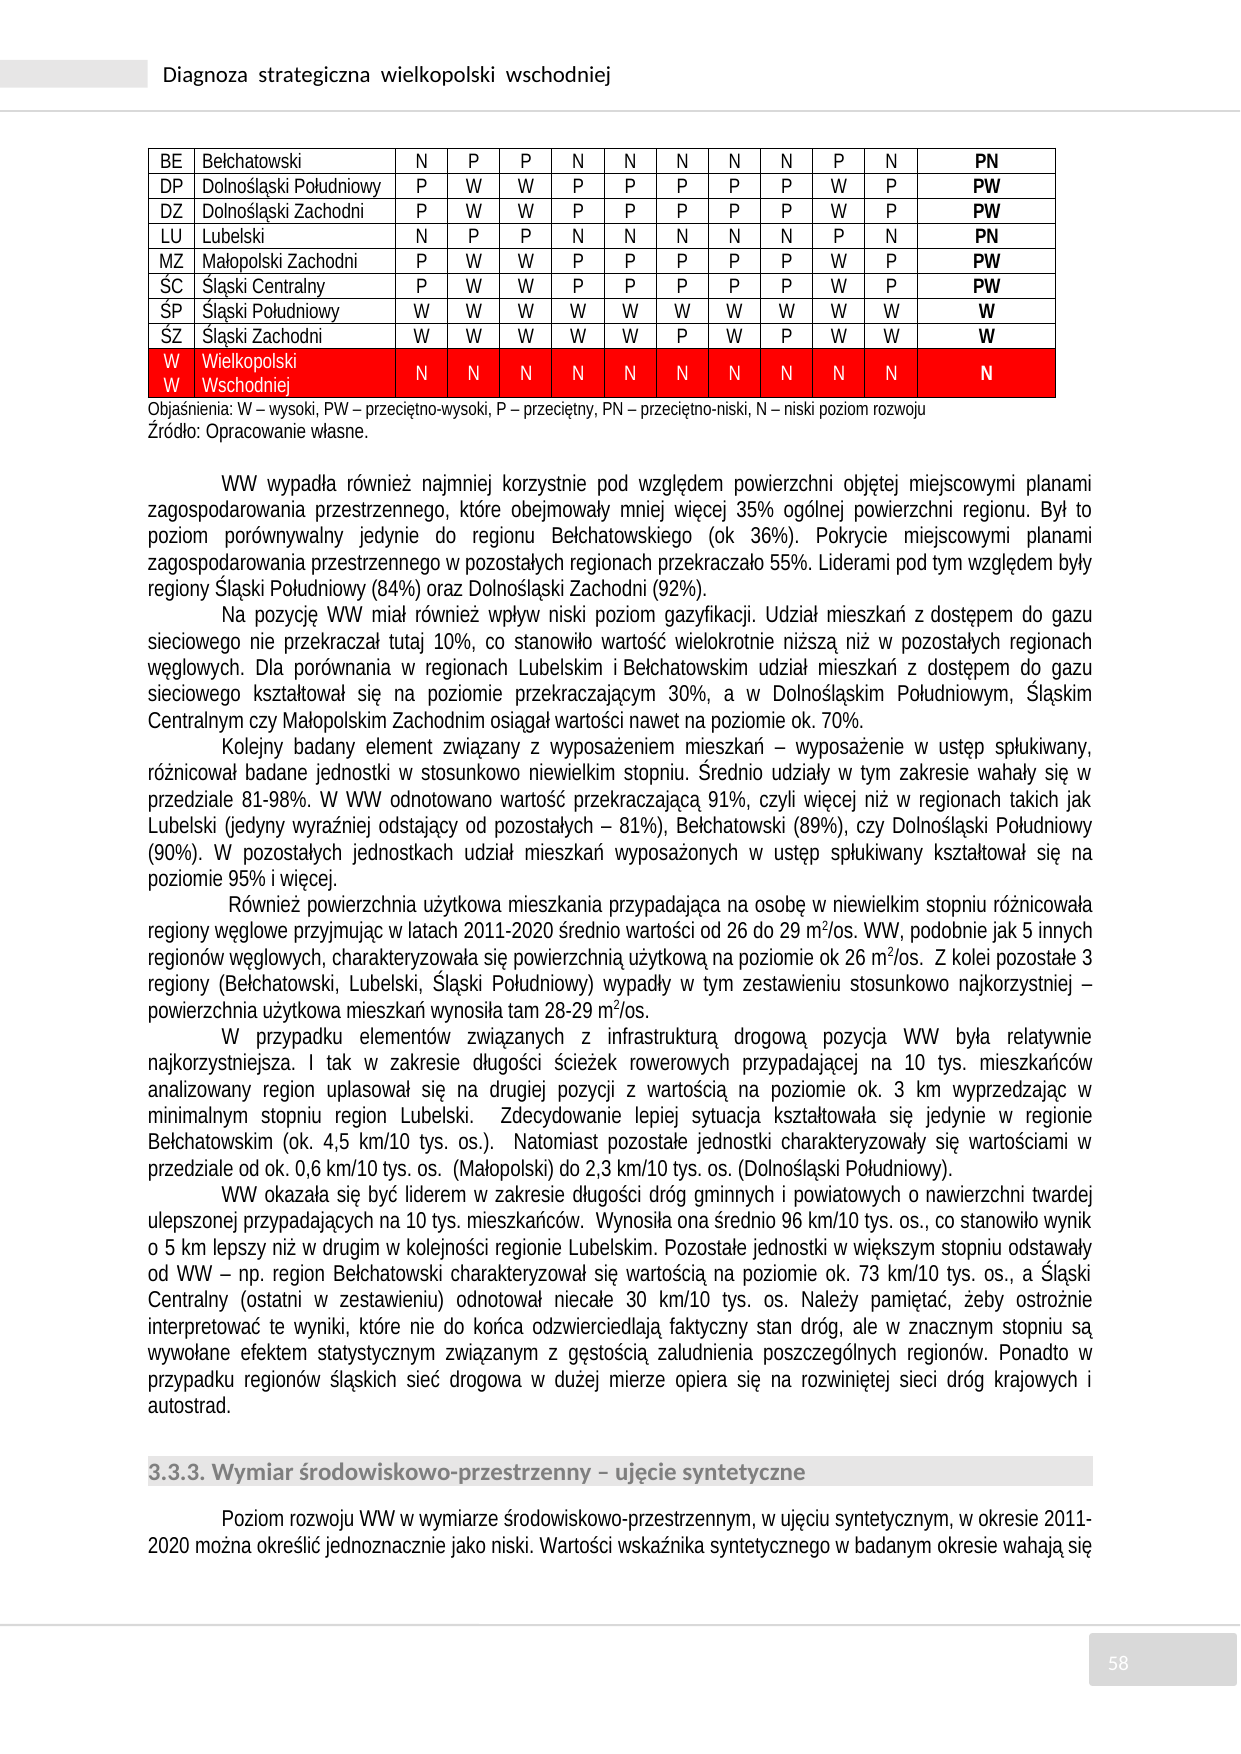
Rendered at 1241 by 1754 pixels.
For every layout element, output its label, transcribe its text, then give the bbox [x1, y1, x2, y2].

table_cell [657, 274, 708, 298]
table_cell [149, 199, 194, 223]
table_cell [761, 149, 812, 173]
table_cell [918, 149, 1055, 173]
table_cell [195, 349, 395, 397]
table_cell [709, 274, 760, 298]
text WW wypadła również najmniej korzystnie pod względem powierzchni objętej miejscowymi planami zagospodarowania przestrzennego, które obejmowały mniej więcej 35% ogólnej powierzchni regionu. Był to poziom porównywalny jedynie do regionu Bełchatowskiego (ok 36%). Pokrycie miejscowymi planami zagospodarowania przestrzennego w pozostałych regionach przekraczało 55%. Liderami pod tym względem były regiony Śląski Południowy (84%) oraz Dolnośląski Zachodni (92%). [148, 469, 1093, 601]
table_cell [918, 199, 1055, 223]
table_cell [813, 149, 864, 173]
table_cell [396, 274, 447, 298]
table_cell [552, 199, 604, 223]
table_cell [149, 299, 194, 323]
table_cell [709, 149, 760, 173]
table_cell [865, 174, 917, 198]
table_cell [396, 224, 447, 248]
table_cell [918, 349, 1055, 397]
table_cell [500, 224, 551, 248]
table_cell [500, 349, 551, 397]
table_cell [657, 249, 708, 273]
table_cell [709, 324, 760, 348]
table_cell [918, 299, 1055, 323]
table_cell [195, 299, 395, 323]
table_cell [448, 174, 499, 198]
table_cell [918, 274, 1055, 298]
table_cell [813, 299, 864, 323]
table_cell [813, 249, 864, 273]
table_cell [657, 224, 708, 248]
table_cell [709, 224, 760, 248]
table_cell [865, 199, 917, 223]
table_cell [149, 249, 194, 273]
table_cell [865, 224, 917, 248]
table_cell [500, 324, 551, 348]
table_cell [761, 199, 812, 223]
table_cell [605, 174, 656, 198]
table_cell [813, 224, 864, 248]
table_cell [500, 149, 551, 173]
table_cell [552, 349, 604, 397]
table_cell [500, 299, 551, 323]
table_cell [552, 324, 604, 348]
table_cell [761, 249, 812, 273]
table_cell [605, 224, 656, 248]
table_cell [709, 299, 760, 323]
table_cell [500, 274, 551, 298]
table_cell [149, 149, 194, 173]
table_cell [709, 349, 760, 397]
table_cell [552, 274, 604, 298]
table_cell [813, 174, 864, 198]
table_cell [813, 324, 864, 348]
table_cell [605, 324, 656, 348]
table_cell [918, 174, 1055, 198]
text Kolejny badany element związany z wyposażeniem mieszkań – wyposażenie w ustęp spłukiwany, różnicował badane jednostki w stosunkowo niewielkim stopniu. Średnio udziały w tym zakresie wahały się w przedziale 81-98%. W WW odnotowano wartość przekraczającą 91%, czyli więcej niż w regionach takich jak Lubelski (jedyny wyraźniej odstający od pozostałych – 81%), Bełchatowski (89%), czy Dolnośląski Południowy (90%). W pozostałych jednostkach udział mieszkań wyposażonych w ustęp spłukiwany kształtował się na poziomie 95% i więcej. [148, 733, 1093, 891]
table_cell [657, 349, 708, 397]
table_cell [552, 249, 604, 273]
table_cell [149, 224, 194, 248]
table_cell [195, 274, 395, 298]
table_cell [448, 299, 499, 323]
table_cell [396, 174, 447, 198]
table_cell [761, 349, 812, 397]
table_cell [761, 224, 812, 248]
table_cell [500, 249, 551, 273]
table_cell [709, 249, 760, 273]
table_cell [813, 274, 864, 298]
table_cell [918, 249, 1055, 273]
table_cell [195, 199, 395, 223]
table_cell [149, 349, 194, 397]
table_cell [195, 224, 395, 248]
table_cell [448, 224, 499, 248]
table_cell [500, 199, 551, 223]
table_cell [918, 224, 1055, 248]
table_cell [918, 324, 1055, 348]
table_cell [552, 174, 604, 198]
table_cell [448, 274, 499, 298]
text W przypadku elementów związanych z infrastrukturą drogową pozycja WW była relatywnie najkorzystniejsza. I tak w zakresie długości ścieżek rowerowych przypadającej na 10 tys. mieszkańców analizowany region uplasował się na drugiej pozycji z wartością na poziomie ok. 3 km wyprzedzając w minimalnym stopniu region Lubelski. Zdecydowanie lepiej sytuacja kształtowała się jedynie w regionie Bełchatowskim (ok. 4,5 km/10 tys. os.). Natomiast pozostałe jednostki charakteryzowały się wartościami w przedziale od ok. 0,6 km/10 tys. os. (Małopolski) do 2,3 km/10 tys. os. (Dolnośląski Południowy). [148, 1023, 1093, 1181]
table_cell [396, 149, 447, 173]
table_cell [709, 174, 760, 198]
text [148, 1505, 1093, 1558]
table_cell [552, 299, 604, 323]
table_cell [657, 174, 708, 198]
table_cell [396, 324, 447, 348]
text 3.3.3. Wymiar środowiskowo-przestrzenny – ujęcie syntetyczne [148, 1456, 1093, 1486]
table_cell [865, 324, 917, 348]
text Również powierzchnia użytkowa mieszkania przypadająca na osobę w niewielkim stopniu różnicowała regiony węglowe przyjmując w latach 2011-2020 średnio wartości od 26 do 29 m2/os. WW, podobnie jak 5 innych regionów węglowych, charakteryzowała się powierzchnią użytkową na poziomie ok 26 m2/os. Z kolei pozostałe 3 regiony (Bełchatowski, Lubelski, Śląski Południowy) wypadły w tym zestawieniu stosunkowo najkorzystniej – powierzchnia użytkowa mieszkań wynosiła tam 28-29 m2/os. [148, 891, 1093, 1023]
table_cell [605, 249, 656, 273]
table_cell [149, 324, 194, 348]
text Na pozycję WW miał również wpływ niski poziom gazyfikacji. Udział mieszkań z dostępem do gazu sieciowego nie przekraczał tutaj 10%, co stanowiło wartość wielokrotnie niższą niż w pozostałych regionach węglowych. Dla porównania w regionach Lubelskim i Bełchatowskim udział mieszkań z dostępem do gazu sieciowego kształtował się na poziomie przekraczającym 30%, a w Dolnośląskim Południowym, Śląskim Centralnym czy Małopolskim Zachodnim osiągał wartości nawet na poziomie ok. 70%. [148, 601, 1093, 733]
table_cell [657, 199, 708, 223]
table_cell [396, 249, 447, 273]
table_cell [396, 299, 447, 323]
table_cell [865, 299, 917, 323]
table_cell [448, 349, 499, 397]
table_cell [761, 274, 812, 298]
text Objaśnienia: W – wysoki, PW – przeciętno-wysoki, P – przeciętny, PN – przeciętno-niski, N – niski poziom rozwoju [148, 398, 1093, 419]
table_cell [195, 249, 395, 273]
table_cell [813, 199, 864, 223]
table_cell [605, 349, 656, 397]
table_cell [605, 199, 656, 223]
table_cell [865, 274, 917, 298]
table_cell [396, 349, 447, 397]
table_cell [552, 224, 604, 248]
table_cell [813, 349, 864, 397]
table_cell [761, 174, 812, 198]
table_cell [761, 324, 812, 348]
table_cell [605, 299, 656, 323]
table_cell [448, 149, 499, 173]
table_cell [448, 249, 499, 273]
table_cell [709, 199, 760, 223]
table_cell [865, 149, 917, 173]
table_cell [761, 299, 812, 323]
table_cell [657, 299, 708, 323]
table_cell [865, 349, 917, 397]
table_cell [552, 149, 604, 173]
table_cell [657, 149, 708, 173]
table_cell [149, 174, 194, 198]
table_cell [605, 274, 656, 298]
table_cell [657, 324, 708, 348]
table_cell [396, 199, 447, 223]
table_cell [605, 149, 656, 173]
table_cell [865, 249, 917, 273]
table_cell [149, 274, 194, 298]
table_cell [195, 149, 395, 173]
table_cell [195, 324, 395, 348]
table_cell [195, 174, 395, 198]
text Źródło: Opracowanie własne. [148, 419, 1093, 443]
text WW okazała się być liderem w zakresie długości dróg gminnych i powiatowych o nawierzchni twardej ulepszonej przypadających na 10 tys. mieszkańców. Wynosiła ona średnio 96 km/10 tys. os., co stanowiło wynik o 5 km lepszy niż w drugim w kolejności regionie Lubelskim. Pozostałe jednostki w większym stopniu odstawały od WW – np. region Bełchatowski charakteryzował się wartością na poziomie ok. 73 km/10 tys. os., a Śląski Centralny (ostatni w zestawieniu) odnotował niecałe 30 km/10 tys. os. Należy pamiętać, żeby ostrożnie interpretować te wyniki, które nie do końca odzwierciedlają faktyczny stan dróg, ale w znacznym stopniu są wywołane efektem statystycznym związanym z gęstością zaludnienia poszczególnych regionów. Ponadto w przypadku regionów śląskich sieć drogowa w dużej mierze opiera się na rozwiniętej sieci dróg krajowych i autostrad. [148, 1181, 1093, 1418]
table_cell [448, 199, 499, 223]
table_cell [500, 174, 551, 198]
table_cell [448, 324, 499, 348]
